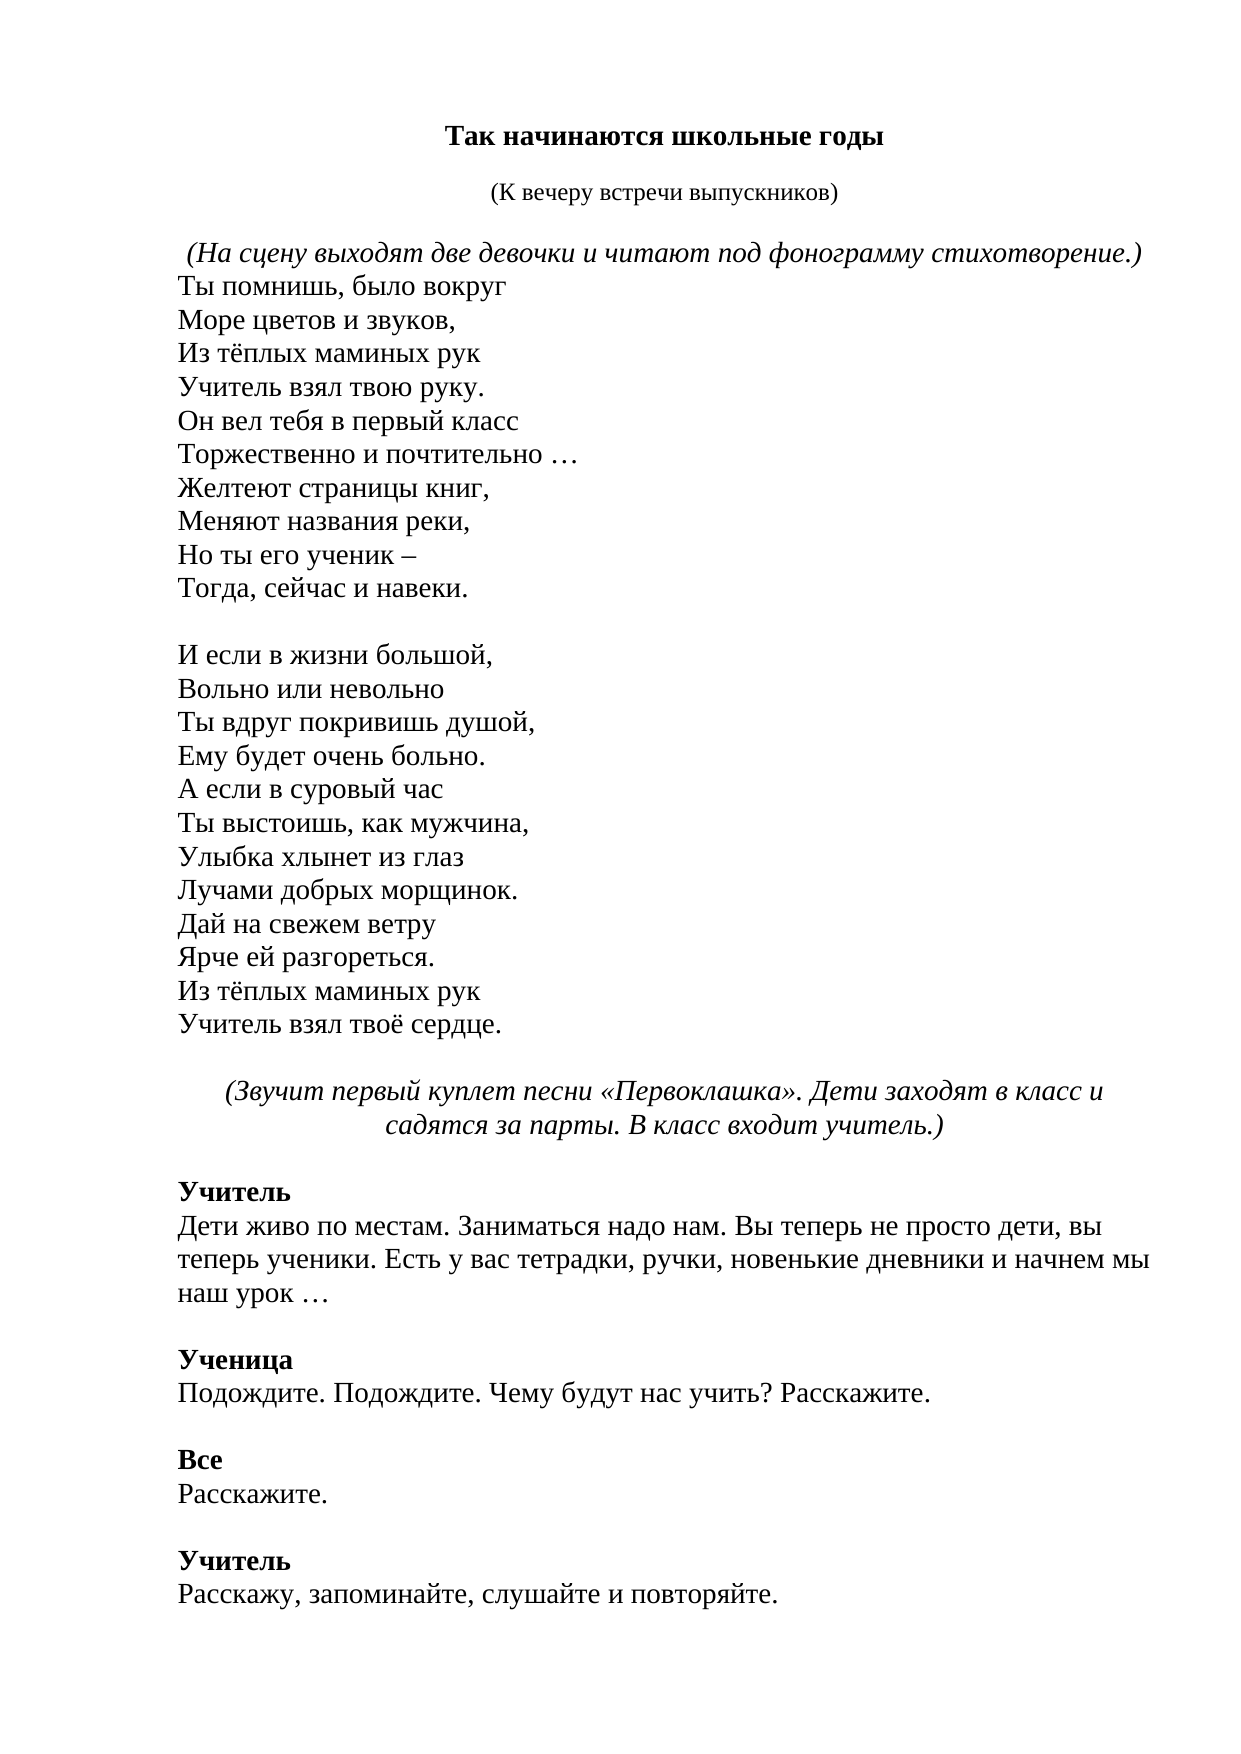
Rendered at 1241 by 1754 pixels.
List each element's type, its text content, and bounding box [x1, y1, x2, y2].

text Дети живо по местам. Заниматься надо нам. Вы теперь не просто дети, вы теперь ученики. Есть у вас тетрадки, ручки, новенькие дневники и начнем мы наш урок … [177, 1208, 1152, 1308]
text Ему будет очень больно. [177, 738, 1152, 772]
text Из тёплых маминых рук [177, 336, 1152, 369]
text Учитель [177, 1174, 1152, 1208]
text Подождите. Подождите. Чему будут нас учить? Расскажите. [177, 1375, 1152, 1409]
text А если в суровый час [177, 772, 1152, 805]
text (К вечеру встречи выпускников) [177, 177, 1152, 206]
text Меняют названия реки, [177, 503, 1152, 537]
text Он вел тебя в первый класс [177, 403, 1152, 436]
text Учитель взял твою руку. [177, 369, 1152, 403]
text Из тёплых маминых рук [177, 973, 1152, 1006]
text Море цветов и звуков, [177, 302, 1152, 336]
text Лучами добрых морщинок. [177, 872, 1152, 906]
text Так начинаются школьные годы [177, 118, 1152, 152]
text Все [177, 1442, 1152, 1476]
text Ты помнишь, было вокруг [177, 268, 1152, 302]
text Но ты его ученик – [177, 537, 1152, 570]
text Торжественно и почтительно … [177, 436, 1152, 470]
text (На сцену выходят две девочки и читают под фонограмму стихотворение.) [177, 235, 1152, 268]
text Улыбка хлынет из глаз [177, 839, 1152, 872]
text (Звучит первый куплет песни «Первоклашка». Дети заходят в класс и садятся за парты. В класс входит учитель.) [177, 1073, 1152, 1141]
text Учитель взял твоё сердце. [177, 1006, 1152, 1040]
text Расскажу, запоминайте, слушайте и повторяйте. [177, 1577, 1152, 1610]
text И если в жизни большой, [177, 637, 1152, 671]
text Ярче ей разгореться. [177, 939, 1152, 973]
text Ты вдруг покривишь душой, [177, 704, 1152, 738]
text Дай на свежем ветру [177, 906, 1152, 939]
text Ты выстоишь, как мужчина, [177, 805, 1152, 839]
text Расскажите. [177, 1476, 1152, 1509]
text Учитель [177, 1543, 1152, 1577]
text Вольно или невольно [177, 671, 1152, 704]
text Тогда, сейчас и навеки. [177, 570, 1152, 604]
text Ученица [177, 1342, 1152, 1375]
text Желтеют страницы книг, [177, 470, 1152, 503]
